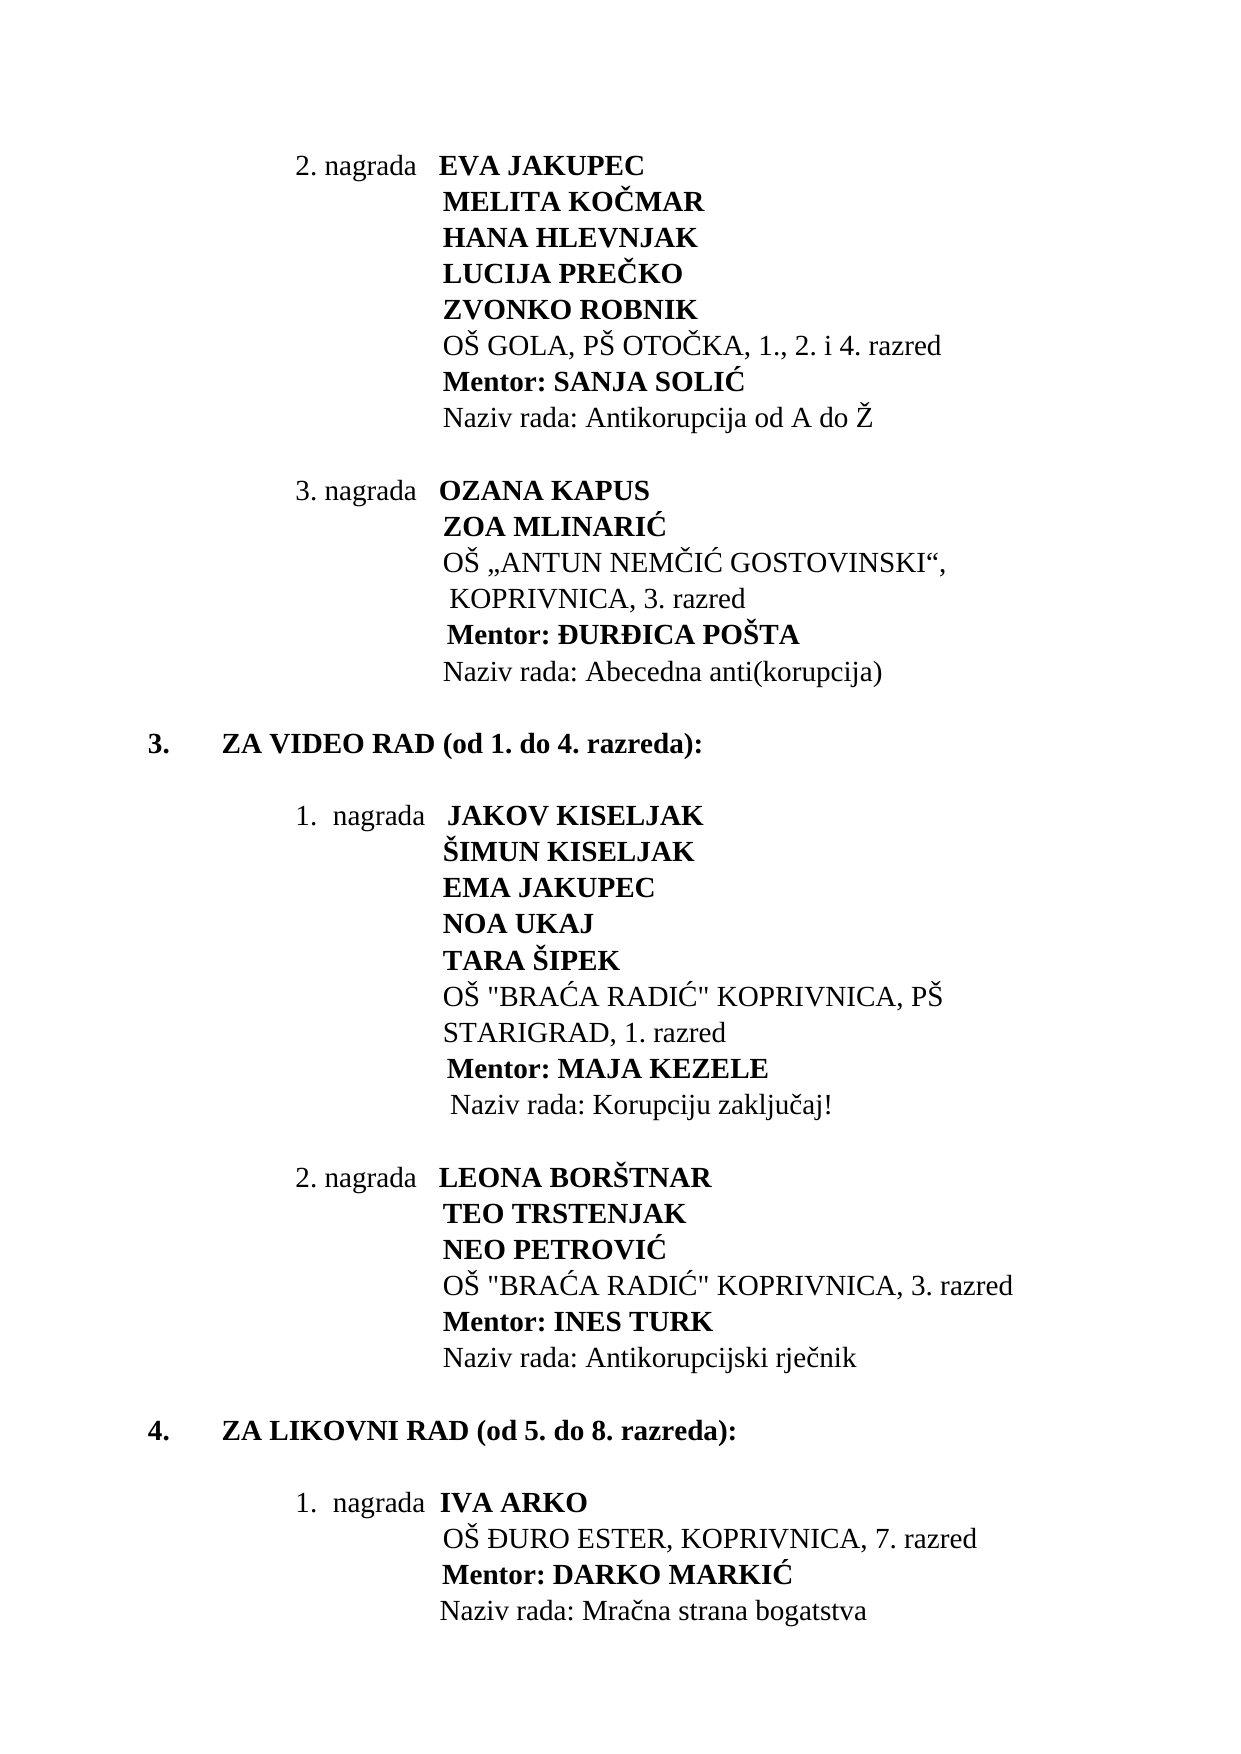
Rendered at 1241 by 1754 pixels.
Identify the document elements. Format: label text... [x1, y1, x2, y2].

text Mentor: DARKO MARKIĆ [221, 1557, 1093, 1591]
text KOPRIVNICA, 3. razred [295, 581, 1093, 615]
text Naziv rada: Antikorupcija od A do Ž [369, 401, 1093, 434]
text TEO TRSTENJAK [221, 1196, 1093, 1229]
text ZVONKO ROBNIK [221, 292, 1093, 326]
text ZOA MLINARIĆ [221, 509, 1093, 543]
list ŠIMUN KISELJAK [333, 834, 1093, 868]
text Naziv rada: Abecedna anti(korupcija) [369, 654, 1093, 687]
text NEO PETROVIĆ [221, 1232, 1093, 1266]
text Mentor: SANJA SOLIĆ [221, 364, 1093, 398]
text 2. nagrada LEONA BORŠTNAR [221, 1160, 1093, 1193]
text OŠ "BRAĆA RADIĆ" KOPRIVNICA, 3. razred [221, 1268, 1093, 1302]
text 2. nagrada EVA JAKUPEC [221, 148, 1093, 181]
text 4. ZA LIKOVNI RAD (od 5. do 8. razreda): [148, 1413, 1093, 1446]
list OŠ „ANTUN NEMČIĆ GOSTOVINSKI“, [333, 545, 1093, 579]
list EMA JAKUPEC [333, 871, 1093, 904]
text Mentor: ĐURĐICA POŠTA [148, 617, 1093, 651]
list TARA ŠIPEK [333, 943, 1093, 976]
list NOA UKAJ [333, 907, 1093, 940]
text Naziv rada: Mračna strana bogatstva [148, 1593, 1093, 1627]
text MELITA KOČMAR [221, 184, 1093, 217]
text 3. nagrada OZANA KAPUS [221, 473, 1093, 506]
text HANA HLEVNJAK [221, 220, 1093, 253]
list nagrada JAKOV KISELJAK [295, 798, 1093, 832]
text Naziv rada: Korupciju zaključaj! [221, 1087, 1093, 1121]
text LUCIJA PREČKO [221, 256, 1093, 289]
list nagrada IVA ARKO [295, 1485, 1093, 1518]
list OŠ "BRAĆA RADIĆ" KOPRIVNICA, PŠ STARIGRAD, 1. razred [333, 979, 1093, 1049]
text 3. ZA VIDEO RAD (od 1. do 4. razreda): [148, 726, 1093, 759]
text Mentor: INES TURK [221, 1304, 1093, 1338]
text OŠ GOLA, PŠ OTOČKA, 1., 2. i 4. razred [221, 328, 1093, 362]
text Mentor: MAJA KEZELE [148, 1051, 1093, 1085]
text OŠ ĐURO ESTER, KOPRIVNICA, 7. razred [221, 1521, 1093, 1555]
text Naziv rada: Antikorupcijski rječnik [221, 1340, 1093, 1374]
